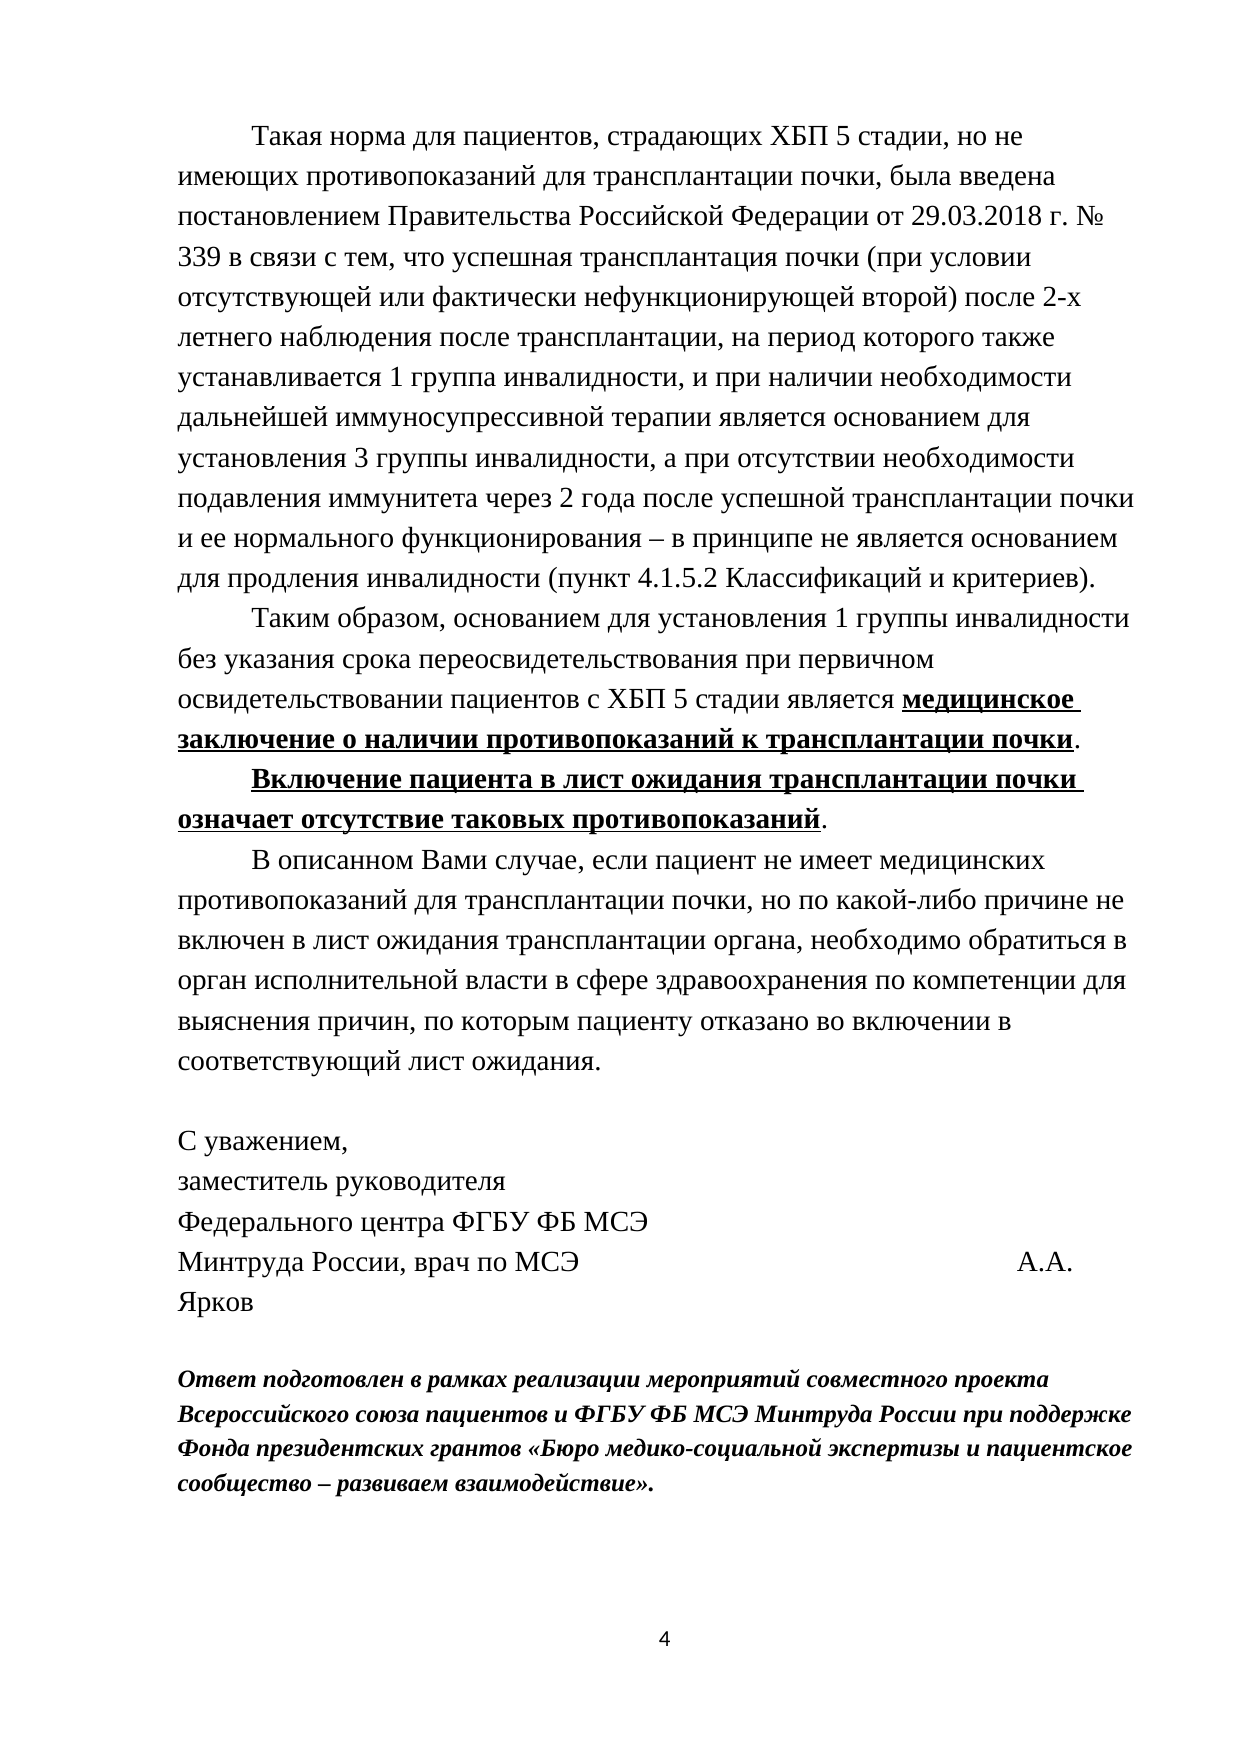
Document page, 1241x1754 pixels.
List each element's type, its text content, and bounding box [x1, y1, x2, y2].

text заместитель руководителя [177, 1163, 1152, 1197]
text Такая норма для пациентов, страдающих ХБП 5 стадии, но не имеющих противопоказаний для трансплантации почки, была введена постановлением Правительства Российской Федерации от 29.03.2018 г. № 339 в связи с тем, что успешная трансплантация почки (при условии отсутствующей или фактически нефункционирующей второй) после 2-х летнего наблюдения после трансплантации, на период которого также устанавливается 1 группа инвалидности, и при наличии необходимости дальнейшей иммуносупрессивной терапии является основанием для установления 3 группы инвалидности, а при отсутствии необходимости подавления иммунитета через 2 года после успешной трансплантации почки и ее нормального функционирования – в принципе не является основанием для продления инвалидности (пункт 4.1.5.2 Классификаций и критериев). [177, 118, 1152, 594]
text Ответ подготовлен в рамках реализации мероприятий совместного проекта Всероссийского союза пациентов и ФГБУ ФБ МСЭ Минтруда России при поддержке Фонда президентских грантов «Бюро медико-социальной экспертизы и пациентское сообщество – развиваем взаимодействие». [177, 1364, 1152, 1497]
text Федерального центра ФГБУ ФБ МСЭ [177, 1204, 1152, 1237]
text С уважением, [177, 1123, 1152, 1157]
text Минтруда России, врач по МСЭ А.А. Ярков [177, 1244, 1152, 1318]
text Таким образом, основанием для установления 1 группы инвалидности без указания срока переосвидетельствования при первичном освидетельствовании пациентов с ХБП 5 стадии является медицинское заключение о наличии противопоказаний к трансплантации почки. [177, 601, 1152, 755]
text Включение пациента в лист ожидания трансплантации почки означает отсутствие таковых противопоказаний. [177, 761, 1152, 835]
text В описанном Вами случае, если пациент не имеет медицинских противопоказаний для трансплантации почки, но по какой-либо причине не включен в лист ожидания трансплантации органа, необходимо обратиться в орган исполнительной власти в сфере здравоохранения по компетенции для выяснения причин, по которым пациенту отказано во включении в соответствующий лист ожидания. [177, 842, 1152, 1076]
